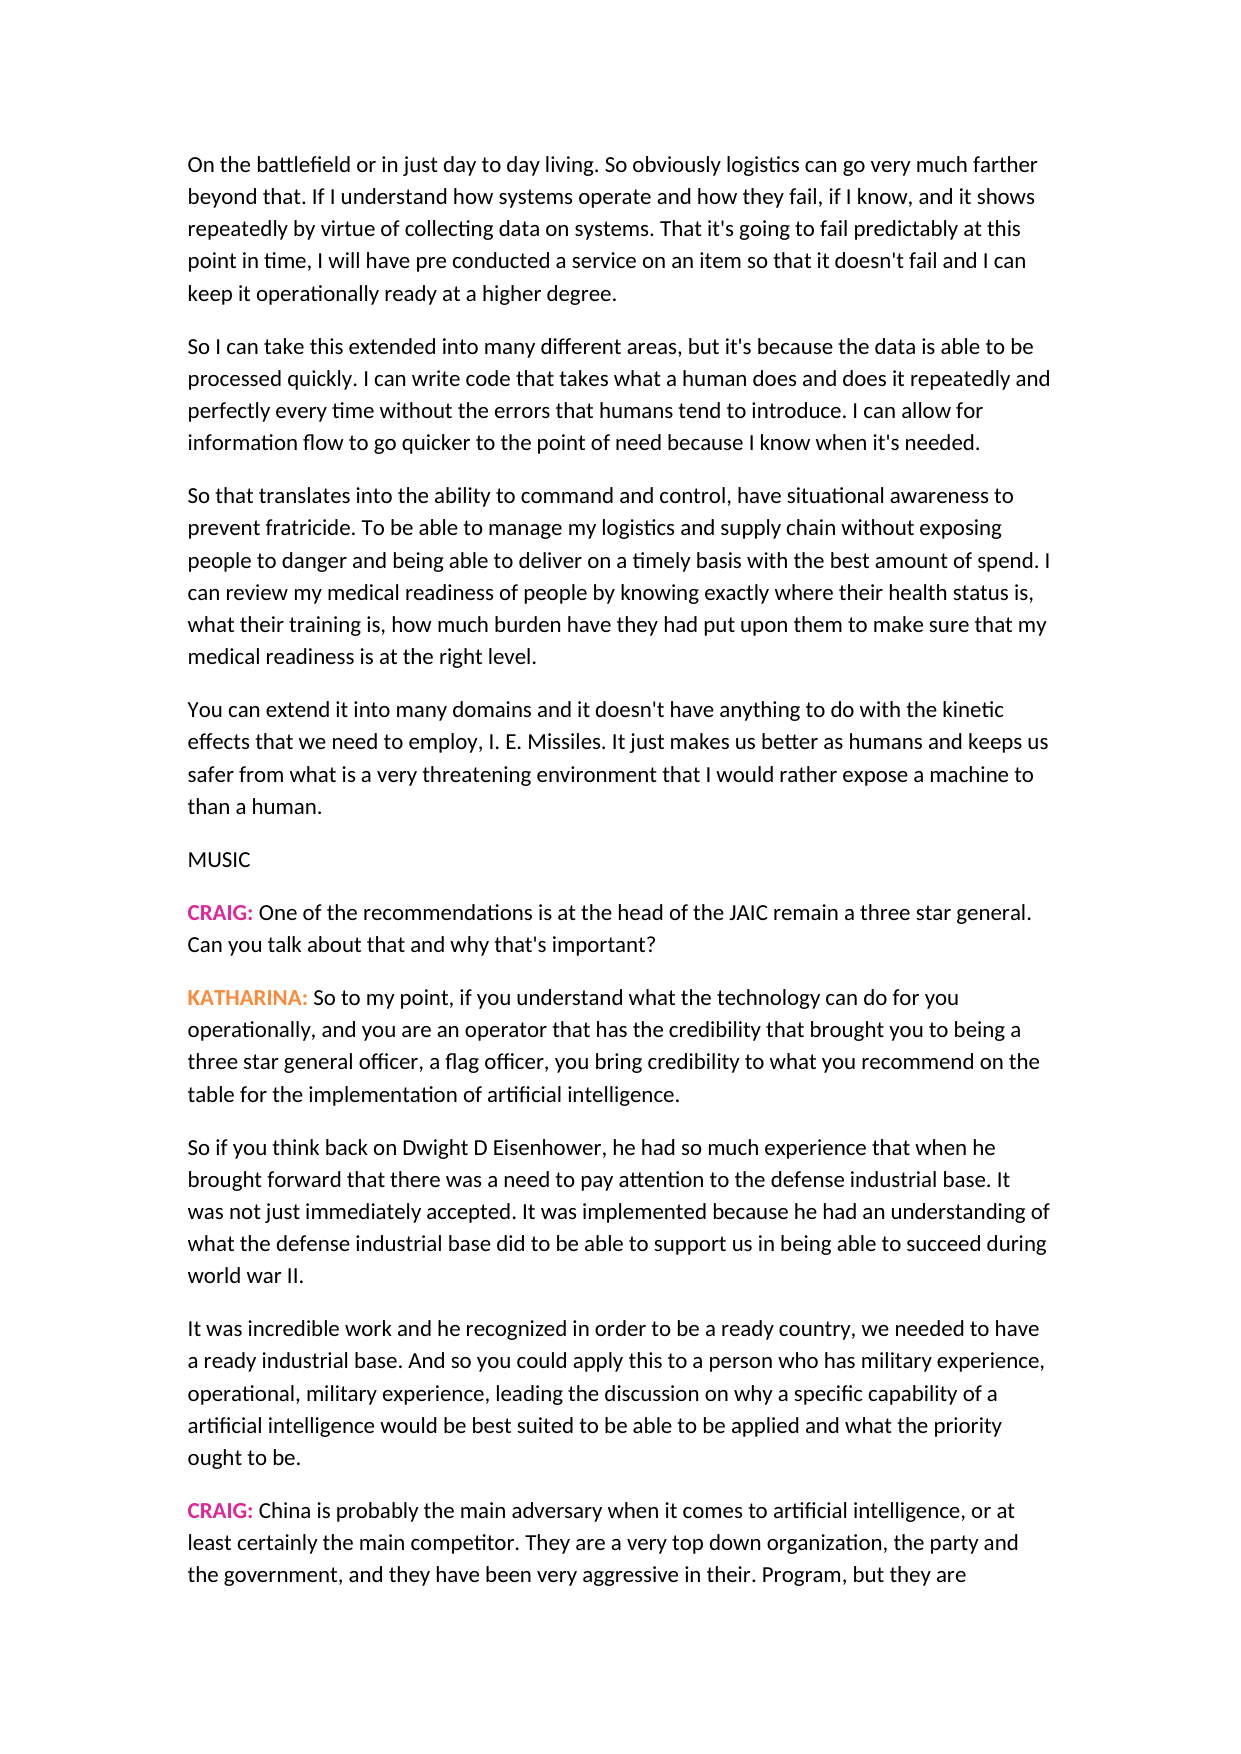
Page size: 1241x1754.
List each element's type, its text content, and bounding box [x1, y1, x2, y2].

text KATHARINA: So to my point, if you understand what the technology can do for you operationally, and you are an operator that has the credibility that brought you to being a three star general officer, a flag officer, you bring credibility to what you recommend on the table for the implementation of artificial intelligence. [187, 983, 1053, 1108]
text MUSIC [187, 845, 1053, 873]
text CRAIG: One of the recommendations is at the head of the JAIC remain a three star general. Can you talk about that and why that's important? [187, 898, 1053, 958]
text It was incredible work and he recognized in order to be a ready country, we needed to have a ready industrial base. And so you could apply this to a person who has military experience, operational, military experience, leading the discussion on why a specific capability of a artificial intelligence would be best suited to be able to be applied and what the priority ought to be. [187, 1314, 1053, 1471]
text So that translates into the ability to command and control, have situational awareness to prevent fratricide. To be able to manage my logistics and supply chain without exposing people to danger and being able to deliver on a timely basis with the best amount of spend. I can review my medical readiness of people by knowing exactly where their health status is, what their training is, how much burden have they had put upon them to make sure that my medical readiness is at the right level. [187, 481, 1053, 670]
text So if you think back on Dwight D Eisenhower, he had so much experience that when he brought forward that there was a need to pay attention to the defense industrial base. It was not just immediately accepted. It was implemented because he had an understanding of what the defense industrial base did to be able to support us in being able to succeed during world war II. [187, 1133, 1053, 1289]
text On the battlefield or in just day to day living. So obviously logistics can go very much farther beyond that. If I understand how systems operate and how they fail, if I know, and it shows repeatedly by virtue of collecting data on systems. That it's going to fail predictably at this point in time, I will have pre conducted a service on an item so that it doesn't fail and I can keep it operationally ready at a higher degree. [187, 150, 1053, 307]
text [187, 1496, 1053, 1589]
text So I can take this extended into many different areas, but it's because the data is able to be processed quickly. I can write code that takes what a human does and does it repeatedly and perfectly every time without the errors that humans tend to introduce. I can allow for information flow to go quicker to the point of need because I know when it's needed. [187, 332, 1053, 456]
text You can extend it into many domains and it doesn't have anything to do with the kinetic effects that we need to employ, I. E. Missiles. It just makes us better as humans and keeps us safer from what is a very threatening environment that I would rather expose a machine to than a human. [187, 695, 1053, 820]
